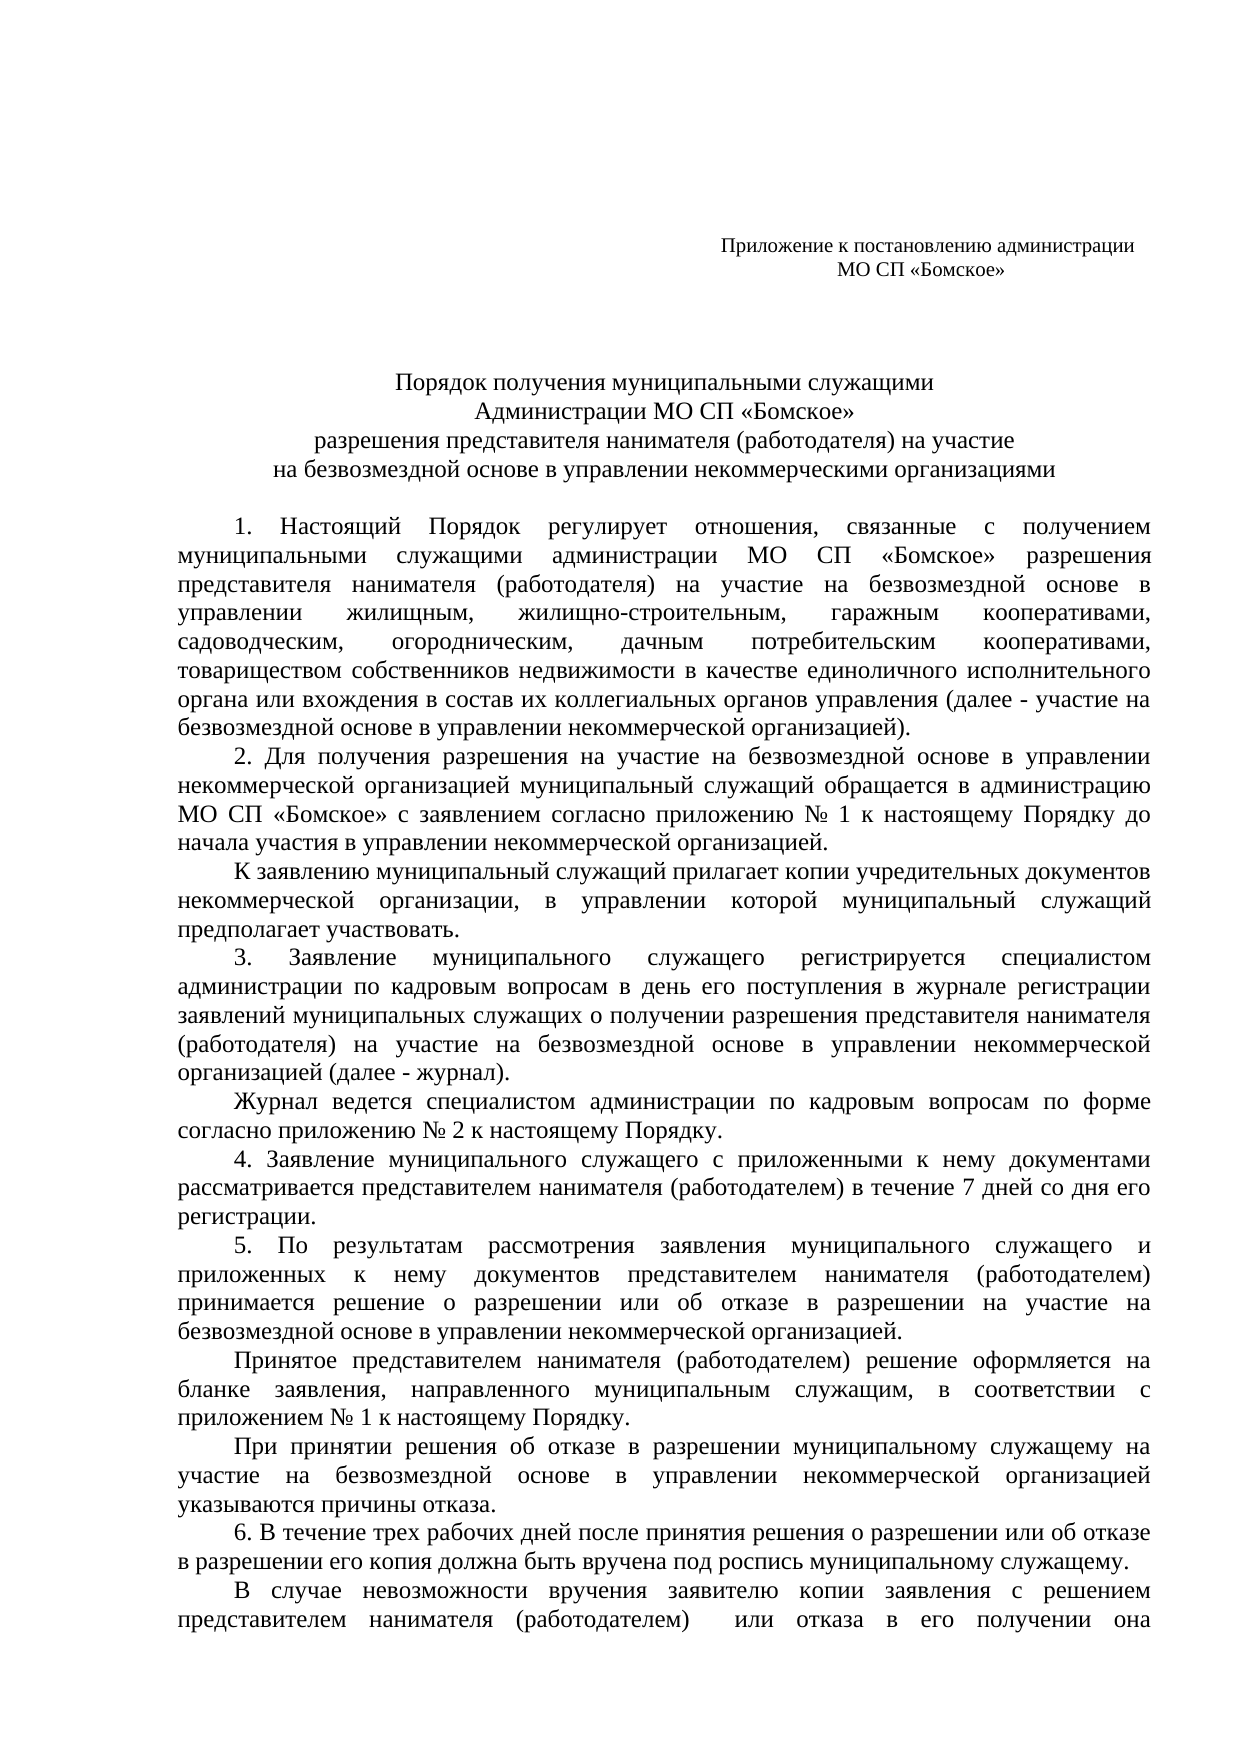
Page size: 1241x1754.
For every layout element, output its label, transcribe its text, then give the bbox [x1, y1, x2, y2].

text на безвозмездной основе в управлении некоммерческими организациями [177, 454, 1152, 482]
text МО СП «Бомское» [236, 257, 1152, 281]
text 3. Заявление муниципального служащего регистрируется специалистом администрации по кадровым вопросам в день его поступления в журнале регистрации заявлений муниципальных служащих о получении разрешения представителя нанимателя (работодателя) на участие на безвозмездной основе в управлении некоммерческой организацией (далее - журнал). [177, 942, 1152, 1086]
text 4. Заявление муниципального служащего с приложенными к нему документами рассматривается представителем нанимателя (работодателем) в течение 7 дней со дня его регистрации. [177, 1144, 1152, 1230]
text Администрации МО СП «Бомское» [177, 396, 1152, 425]
text При принятии решения об отказе в разрешении муниципальному служащему на участие на безвозмездной основе в управлении некоммерческой организацией указываются причины отказа. [177, 1431, 1152, 1517]
text разрешения представителя нанимателя (работодателя) на участие [177, 425, 1152, 454]
text Журнал ведется специалистом администрации по кадровым вопросам по форме согласно приложению № 2 к настоящему Порядку. [177, 1086, 1152, 1144]
text К заявлению муниципальный служащий прилагает копии учредительных документов некоммерческой организации, в управлении которой муниципальный служащий предполагает участвовать. [177, 856, 1152, 942]
text Порядок получения муниципальными служащими [177, 367, 1152, 396]
text 6. В течение трех рабочих дней после принятия решения о разрешении или об отказе в разрешении его копия должна быть вручена под роспись муниципальному служащему. [177, 1517, 1152, 1575]
text 2. Для получения разрешения на участие на безвозмездной основе в управлении некоммерческой организацией муниципальный служащий обращается в администрацию МО СП «Бомское» с заявлением согласно приложению № 1 к настоящему Порядку до начала участия в управлении некоммерческой организацией. [177, 741, 1152, 856]
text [177, 1575, 1152, 1632]
text Приложение к постановлению администрации [236, 233, 1152, 257]
text 5. По результатам рассмотрения заявления муниципального служащего и приложенных к нему документов представителем нанимателя (работодателем) принимается решение о разрешении или об отказе в разрешении на участие на безвозмездной основе в управлении некоммерческой организацией. [177, 1230, 1152, 1345]
text Принятое представителем нанимателя (работодателем) решение оформляется на бланке заявления, направленного муниципальным служащим, в соответствии с приложением № 1 к настоящему Порядку. [177, 1345, 1152, 1431]
text 1. Настоящий Порядок регулирует отношения, связанные с получением муниципальными служащими администрации МО СП «Бомское» разрешения представителя нанимателя (работодателя) на участие на безвозмездной основе в управлении жилищным, жилищно-строительным, гаражным кооперативами, садоводческим, огородническим, дачным потребительским кооперативами, товариществом собственников недвижимости в качестве единоличного исполнительного органа или вхождения в состав их коллегиальных органов управления (далее - участие на безвозмездной основе в управлении некоммерческой организацией). [177, 511, 1152, 741]
